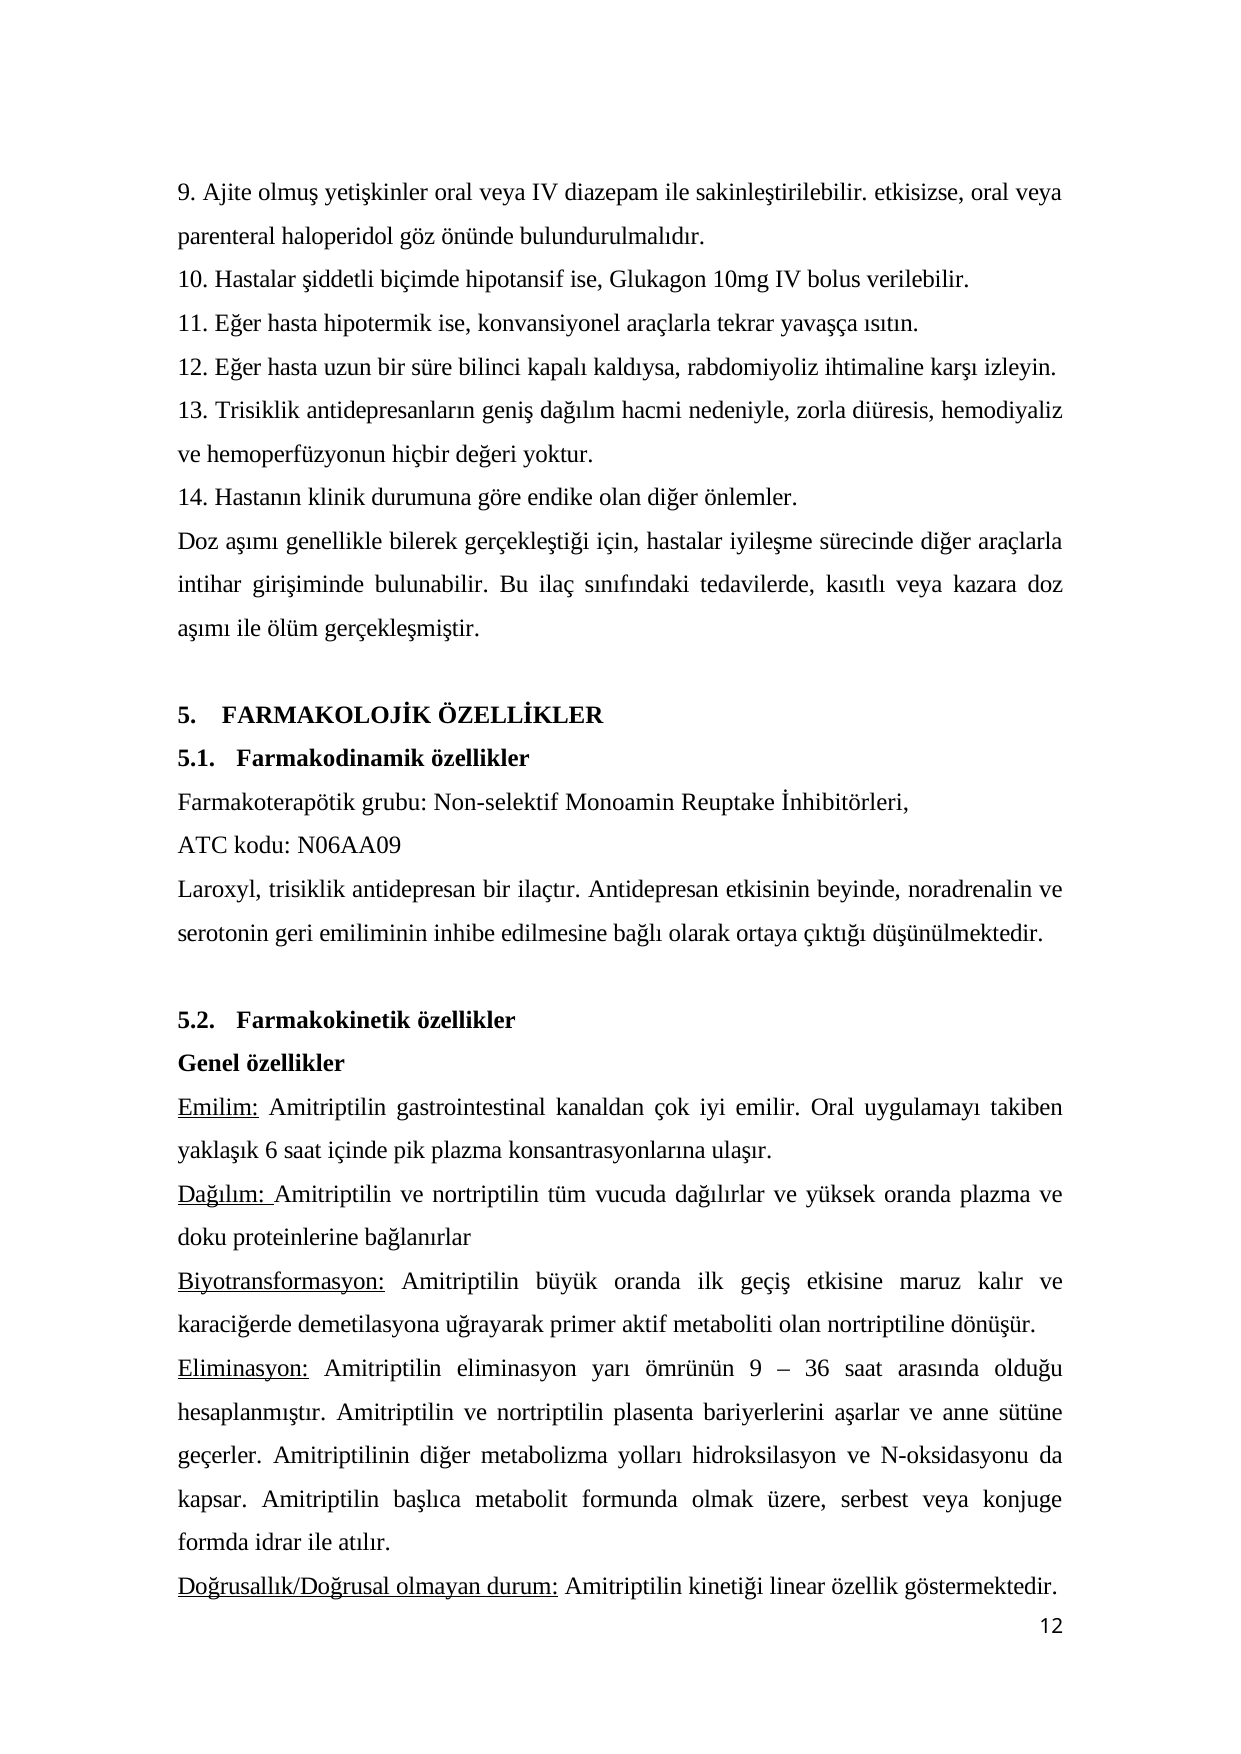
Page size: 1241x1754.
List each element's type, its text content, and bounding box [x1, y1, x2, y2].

text 11. Eğer hasta hipotermik ise, konvansiyonel araçlarla tekrar yavaşça ısıtın. [177, 308, 1063, 337]
text 13. Trisiklik antidepresanların geniş dağılım hacmi nedeniyle, zorla diüresis, hemodiyaliz ve hemoperfüzyonun hiçbir değeri yoktur. [177, 395, 1063, 467]
text Farmakoterapötik grubu: Non-selektif Monoamin Reuptake İnhibitörleri, [177, 787, 1063, 816]
text 5. FARMAKOLOJİK ÖZELLİKLER [177, 700, 1063, 729]
text 14. Hastanın klinik durumuna göre endike olan diğer önlemler. [177, 482, 1063, 511]
text 5.1. Farmakodinamik özellikler [177, 743, 1063, 772]
text Dağılım: Amitriptilin ve nortriptilin tüm vucuda dağılırlar ve yüksek oranda plazma ve doku proteinlerine bağlanırlar [177, 1179, 1063, 1251]
text Laroxyl, trisiklik antidepresan bir ilaçtır. Antidepresan etkisinin beyinde, noradrenalin ve serotonin geri emiliminin inhibe edilmesine bağlı olarak ortaya çıktığı düşünülmektedir. [177, 874, 1063, 946]
text 10. Hastalar şiddetli biçimde hipotansif ise, Glukagon 10mg IV bolus verilebilir. [177, 264, 1063, 293]
text Genel özellikler [177, 1048, 1063, 1077]
text ATC kodu: N06AA09 [177, 830, 1063, 859]
text 12. Eğer hasta uzun bir süre bilinci kapalı kaldıysa, rabdomiyoliz ihtimaline karşı izleyin. [177, 351, 1063, 380]
text Doz aşımı genellikle bilerek gerçekleştiği için, hastalar iyileşme sürecinde diğer araçlarla intihar girişiminde bulunabilir. Bu ilaç sınıfındaki tedavilerde, kasıtlı veya kazara doz aşımı ile ölüm gerçekleşmiştir. [177, 526, 1063, 642]
text Emilim: Amitriptilin gastrointestinal kanaldan çok iyi emilir. Oral uygulamayı takiben yaklaşık 6 saat içinde pik plazma konsantrasyonlarına ulaşır. [177, 1092, 1063, 1164]
text Eliminasyon: Amitriptilin eliminasyon yarı ömrünün 9 – 36 saat arasında olduğu hesaplanmıştır. Amitriptilin ve nortriptilin plasenta bariyerlerini aşarlar ve anne sütüne geçerler. Amitriptilinin diğer metabolizma yolları hidroksilasyon ve N-oksidasyonu da kapsar. Amitriptilin başlıca metabolit formunda olmak üzere, serbest veya konjuge formda idrar ile atılır. [177, 1353, 1063, 1556]
text 5.2. Farmakokinetik özellikler [177, 1004, 1063, 1033]
text 9. Ajite olmuş yetişkinler oral veya IV diazepam ile sakinleştirilebilir. etkisizse, oral veya parenteral haloperidol göz önünde bulundurulmalıdır. [177, 177, 1063, 250]
text Biyotransformasyon: Amitriptilin büyük oranda ilk geçiş etkisine maruz kalır ve karaciğerde demetilasyona uğrayarak primer aktif metaboliti olan nortriptiline dönüşür. [177, 1266, 1063, 1338]
text Doğrusallık/Doğrusal olmayan durum: Amitriptilin kinetiği linear özellik göstermektedir. [177, 1571, 1063, 1599]
